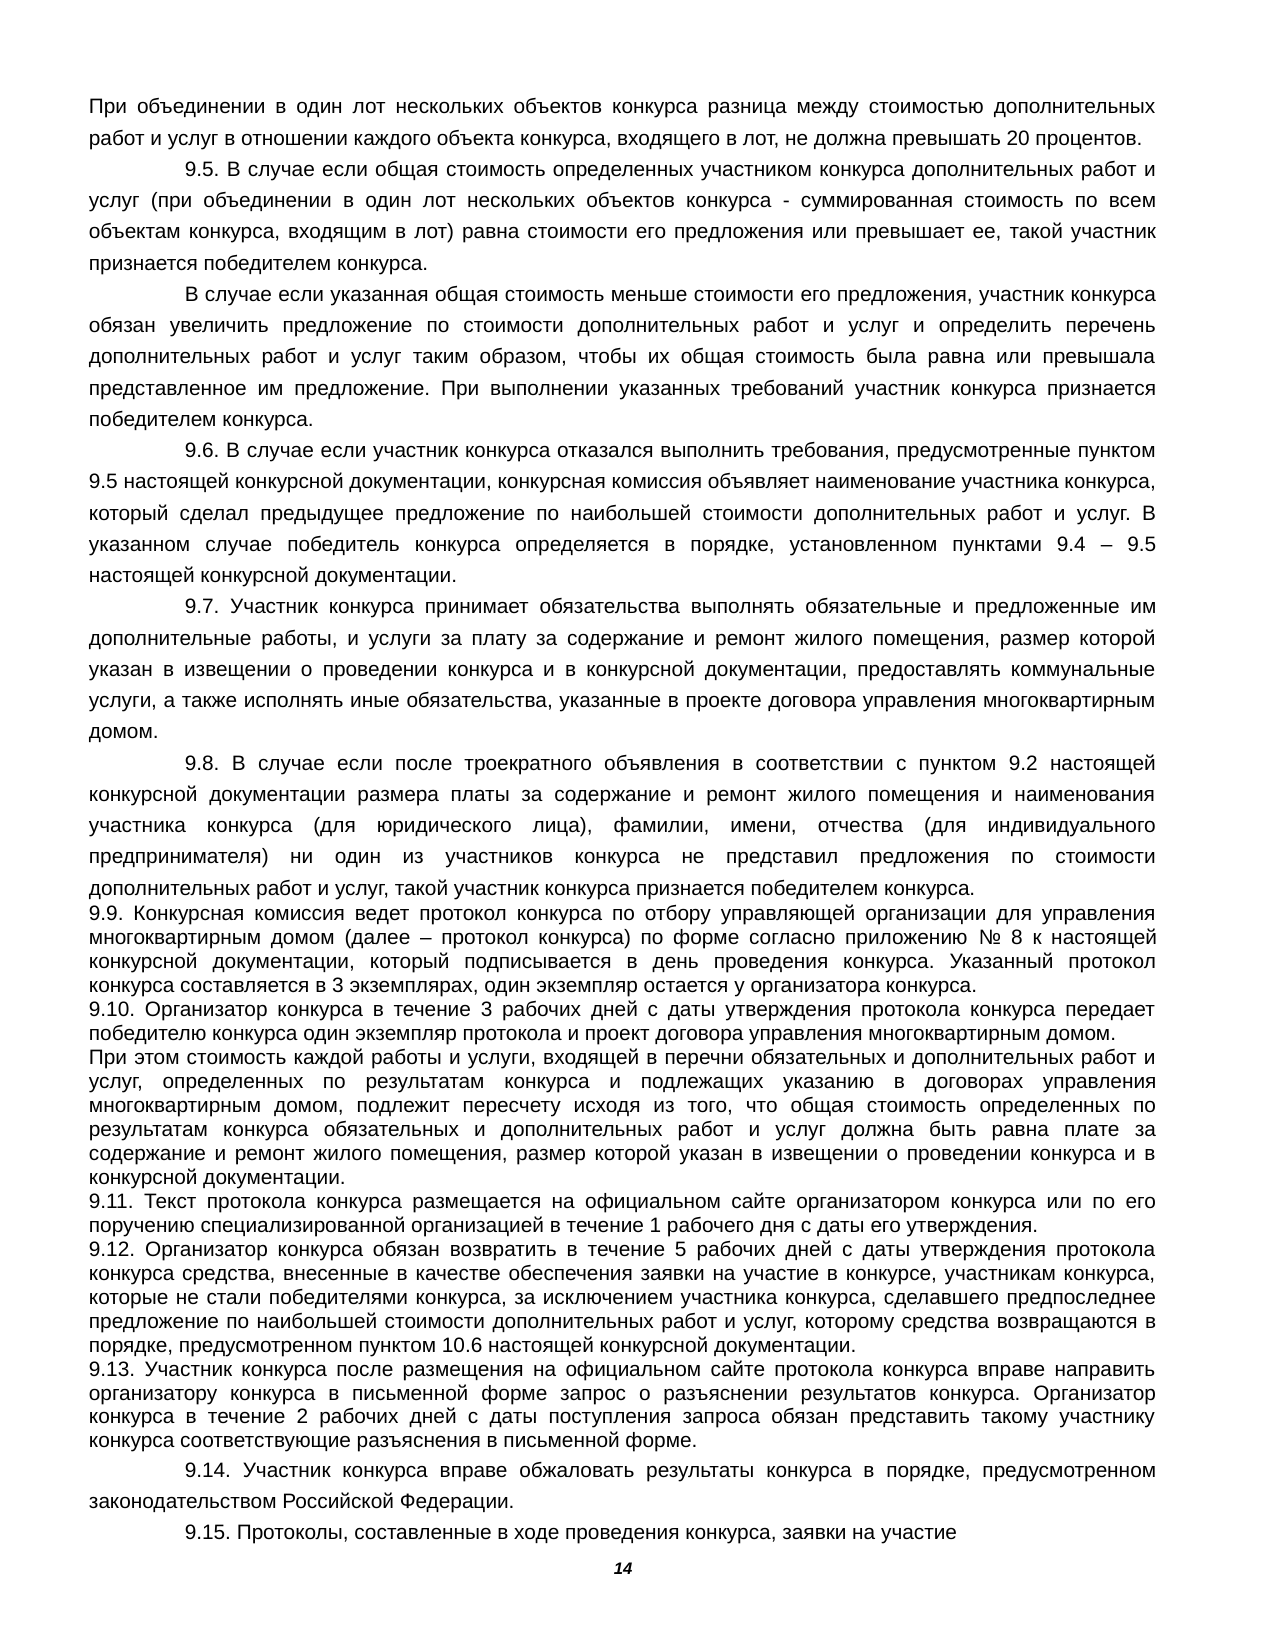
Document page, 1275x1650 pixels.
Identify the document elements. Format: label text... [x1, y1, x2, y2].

text 9.13. Участник конкурса после размещения на официальном сайте протокола конкурса вправе направить организатору конкурса в письменной форме запрос о разъяснении результатов конкурса. Организатор конкурса в течение 2 рабочих дней с даты поступления запроса обязан представить такому участнику конкурса соответствующие разъяснения в письменной форме. [89, 1356, 1157, 1452]
text 9.8. В случае если после троекратного объявления в соответствии с пунктом 9.2 настоящей конкурсной документации размера платы за содержание и ремонт жилого помещения и наименования участника конкурса (для юридического лица), фамилии, имени, отчества (для индивидуального предпринимателя) ни один из участников конкурса не представил предложения по стоимости дополнительных работ и услуг, такой участник конкурса признается победителем конкурса. [89, 745, 1157, 901]
text 9.12. Организатор конкурса обязан возвратить в течение 5 рабочих дней с даты утверждения протокола конкурса средства, внесенные в качестве обеспечения заявки на участие в конкурсе, участникам конкурса, которые не стали победителями конкурса, за исключением участника конкурса, сделавшего предпоследнее предложение по наибольшей стоимости дополнительных работ и услуг, которому средства возвращаются в порядке, предусмотренном пунктом 10.6 настоящей конкурсной документации. [89, 1237, 1157, 1356]
text 9.6. В случае если участник конкурса отказался выполнить требования, предусмотренные пунктом 9.5 настоящей конкурсной документации, конкурсная комиссия объявляет наименование участника конкурса, который сделал предыдущее предложение по наибольшей стоимости дополнительных работ и услуг. В указанном случае победитель конкурса определяется в порядке, установленном пунктами 9.4 – 9.5 настоящей конкурсной документации. [89, 432, 1157, 589]
text В случае если указанная общая стоимость меньше стоимости его предложения, участник конкурса обязан увеличить предложение по стоимости дополнительных работ и услуг и определить перечень дополнительных работ и услуг таким образом, чтобы их общая стоимость была равна или превышала представленное им предложение. При выполнении указанных требований участник конкурса признается победителем конкурса. [89, 276, 1157, 432]
text 9.9. Конкурсная комиссия ведет протокол конкурса по отбору управляющей организации для управления многоквартирным домом (далее – протокол конкурса) по форме согласно приложению № 8 к настоящей конкурсной документации, который подписывается в день проведения конкурса. Указанный протокол конкурса составляется в 3 экземплярах, один экземпляр остается у организатора конкурса. [89, 901, 1157, 997]
text 9.10. Организатор конкурса в течение 3 рабочих дней с даты утверждения протокола конкурса передает победителю конкурса один экземпляр протокола и проект договора управления многоквартирным домом. [89, 997, 1157, 1045]
text 9.5. В случае если общая стоимость определенных участником конкурса дополнительных работ и услуг (при объединении в один лот нескольких объектов конкурса - суммированная стоимость по всем объектам конкурса, входящим в лот) равна стоимости его предложения или превышает ее, такой участник признается победителем конкурса. [89, 151, 1157, 276]
text 9.14. Участник конкурса вправе обжаловать результаты конкурса в порядке, предусмотренном законодательством Российской Федерации. [89, 1452, 1157, 1515]
text 9.7. Участник конкурса принимает обязательства выполнять обязательные и предложенные им дополнительные работы, и услуги за плату за содержание и ремонт жилого помещения, размер которой указан в извещении о проведении конкурса и в конкурсной документации, предоставлять коммунальные услуги, а также исполнять иные обязательства, указанные в проекте договора управления многоквартирным домом. [89, 589, 1157, 745]
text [89, 89, 1157, 151]
text 9.11. Текст протокола конкурса размещается на официальном сайте организатором конкурса или по его поручению специализированной организацией в течение 1 рабочего дня с даты его утверждения. [89, 1189, 1157, 1237]
text При этом стоимость каждой работы и услуги, входящей в перечни обязательных и дополнительных работ и услуг, определенных по результатам конкурса и подлежащих указанию в договорах управления многоквартирным домом, подлежит пересчету исходя из того, что общая стоимость определенных по результатам конкурса обязательных и дополнительных работ и услуг должна быть равна плате за содержание и ремонт жилого помещения, размер которой указан в извещении о проведении конкурса и в конкурсной документации. [89, 1045, 1157, 1189]
text 9.15. Протоколы, составленные в ходе проведения конкурса, заявки на участие [89, 1515, 1157, 1546]
